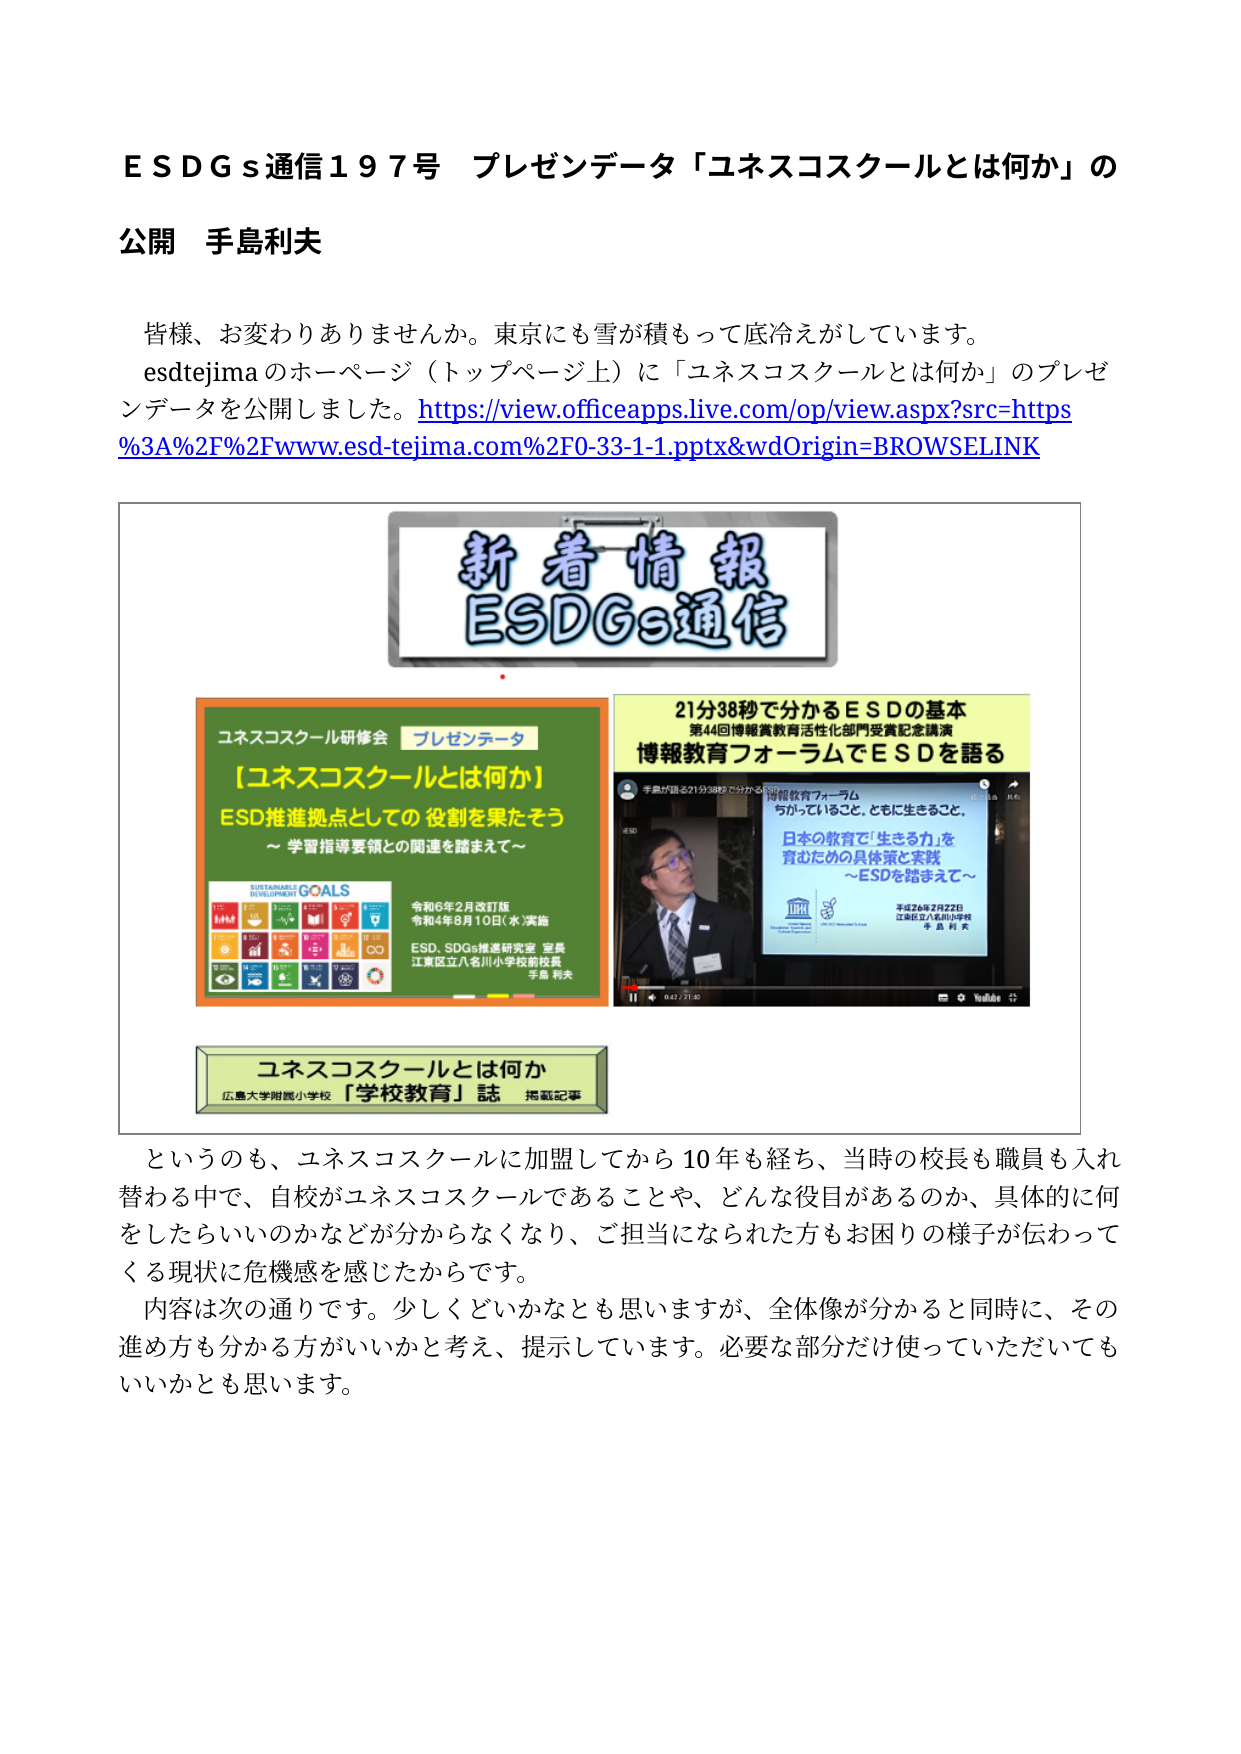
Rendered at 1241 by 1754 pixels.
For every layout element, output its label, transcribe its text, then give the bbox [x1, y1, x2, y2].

text esdtejimaのホーページ（トップページ上）に「ユネスコスクールとは何か」のプレゼンデータを公開しました。https://view.officeapps.live.com/op/view.aspx?src=https%3A%2F%2Fwww.esd-tejima.com%2F0-33-1-1.pptx&wdOrigin=BROWSELINK [118, 352, 1122, 464]
text というのも、ユネスコスクールに加盟してから10年も経ち、当時の校長も職員も入れ替わる中で、自校がユネスコスクールであることや、どんな役目があるのか、具体的に何をしたらいいのかなどが分からなくなり、ご担当になられた方もお困りの様子が伝わってくる現状に危機感を感じたからです。 [118, 1139, 1122, 1289]
text 皆様、お変わりありませんか。東京にも雪が積もって底冷えがしています。 [118, 314, 1122, 352]
text 内容は次の通りです。少しくどいかなとも思いますが、全体像が分かると同時に、その進め方も分かる方がいいかと考え、提示しています。必要な部分だけ使っていただいてもいいかとも思います。 [118, 1289, 1122, 1402]
text ＥＳＤＧｓ通信１９７号 プレゼンデータ「ユネスコスクールとは何か」の公開 手島利夫 [118, 127, 1122, 277]
picture [120, 504, 1080, 1133]
